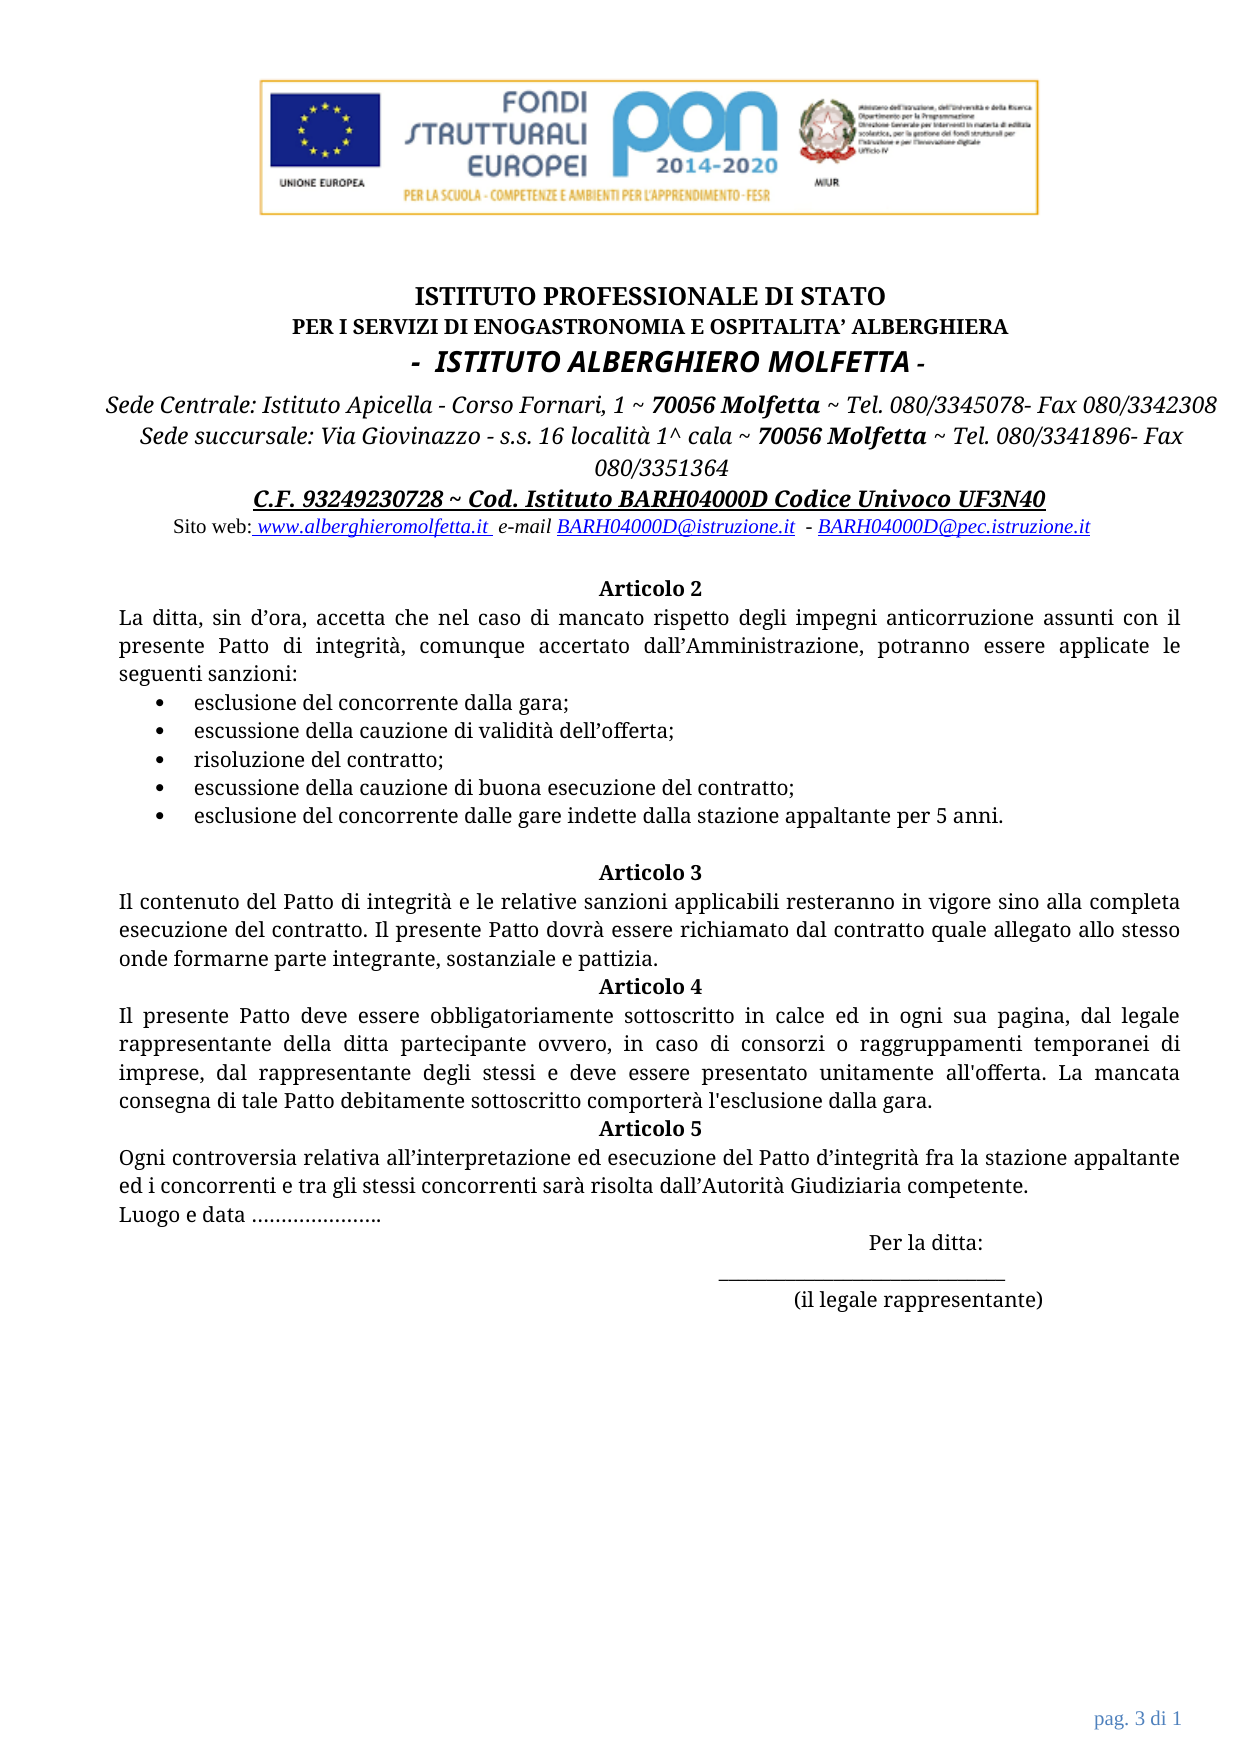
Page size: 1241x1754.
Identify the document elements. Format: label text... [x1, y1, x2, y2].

text Per la ditta: [119, 1228, 1182, 1257]
list esclusione del concorrente dalla gara; [156, 688, 1182, 716]
text (il legale rappresentante) [119, 1285, 1182, 1313]
text Articolo 5 [119, 1114, 1182, 1143]
list risoluzione del contratto; [156, 745, 1182, 773]
text Luogo e data …………………. [119, 1200, 1182, 1228]
text Il presente Patto deve essere obbligatoriamente sottoscritto in calce ed in ogni sua pagina, dal legale rappresentante della ditta partecipante ovvero, in caso di consorzi o raggruppamenti temporanei di imprese, dal rappresentante degli stessi e deve essere presentato unitamente all'offerta. La mancata consegna di tale Patto debitamente sottoscritto comporterà l'esclusione dalla gara. [119, 1001, 1182, 1114]
text Articolo 2 [119, 574, 1182, 603]
text Articolo 3 [119, 858, 1182, 887]
text La ditta, sin d’ora, accetta che nel caso di mancato rispetto degli impegni anticorruzione assunti con il presente Patto di integrità, comunque accertato dall’Amministrazione, potranno essere applicate le seguenti sanzioni: [119, 603, 1182, 688]
text Ogni controversia relativa all’interpretazione ed esecuzione del Patto d’integrità fra la stazione appaltante ed i concorrenti e tra gli stessi concorrenti sarà risolta dall’Autorità Giudiziaria competente. [119, 1143, 1182, 1200]
list escussione della cauzione di buona esecuzione del contratto; [156, 773, 1182, 802]
list escussione della cauzione di validità dell’offerta; [156, 716, 1182, 745]
text ______________________________ [119, 1257, 1182, 1285]
text Articolo 4 [119, 972, 1182, 1001]
text Il contenuto del Patto di integrità e le relative sanzioni applicabili resteranno in vigore sino alla completa esecuzione del contratto. Il presente Patto dovrà essere richiamato dal contratto quale allegato allo stesso onde formarne parte integrante, sostanziale e pattizia. [119, 887, 1182, 972]
picture [252, 68, 1048, 223]
list esclusione del concorrente dalle gare indette dalla stazione appaltante per 5 anni. [156, 802, 1182, 830]
